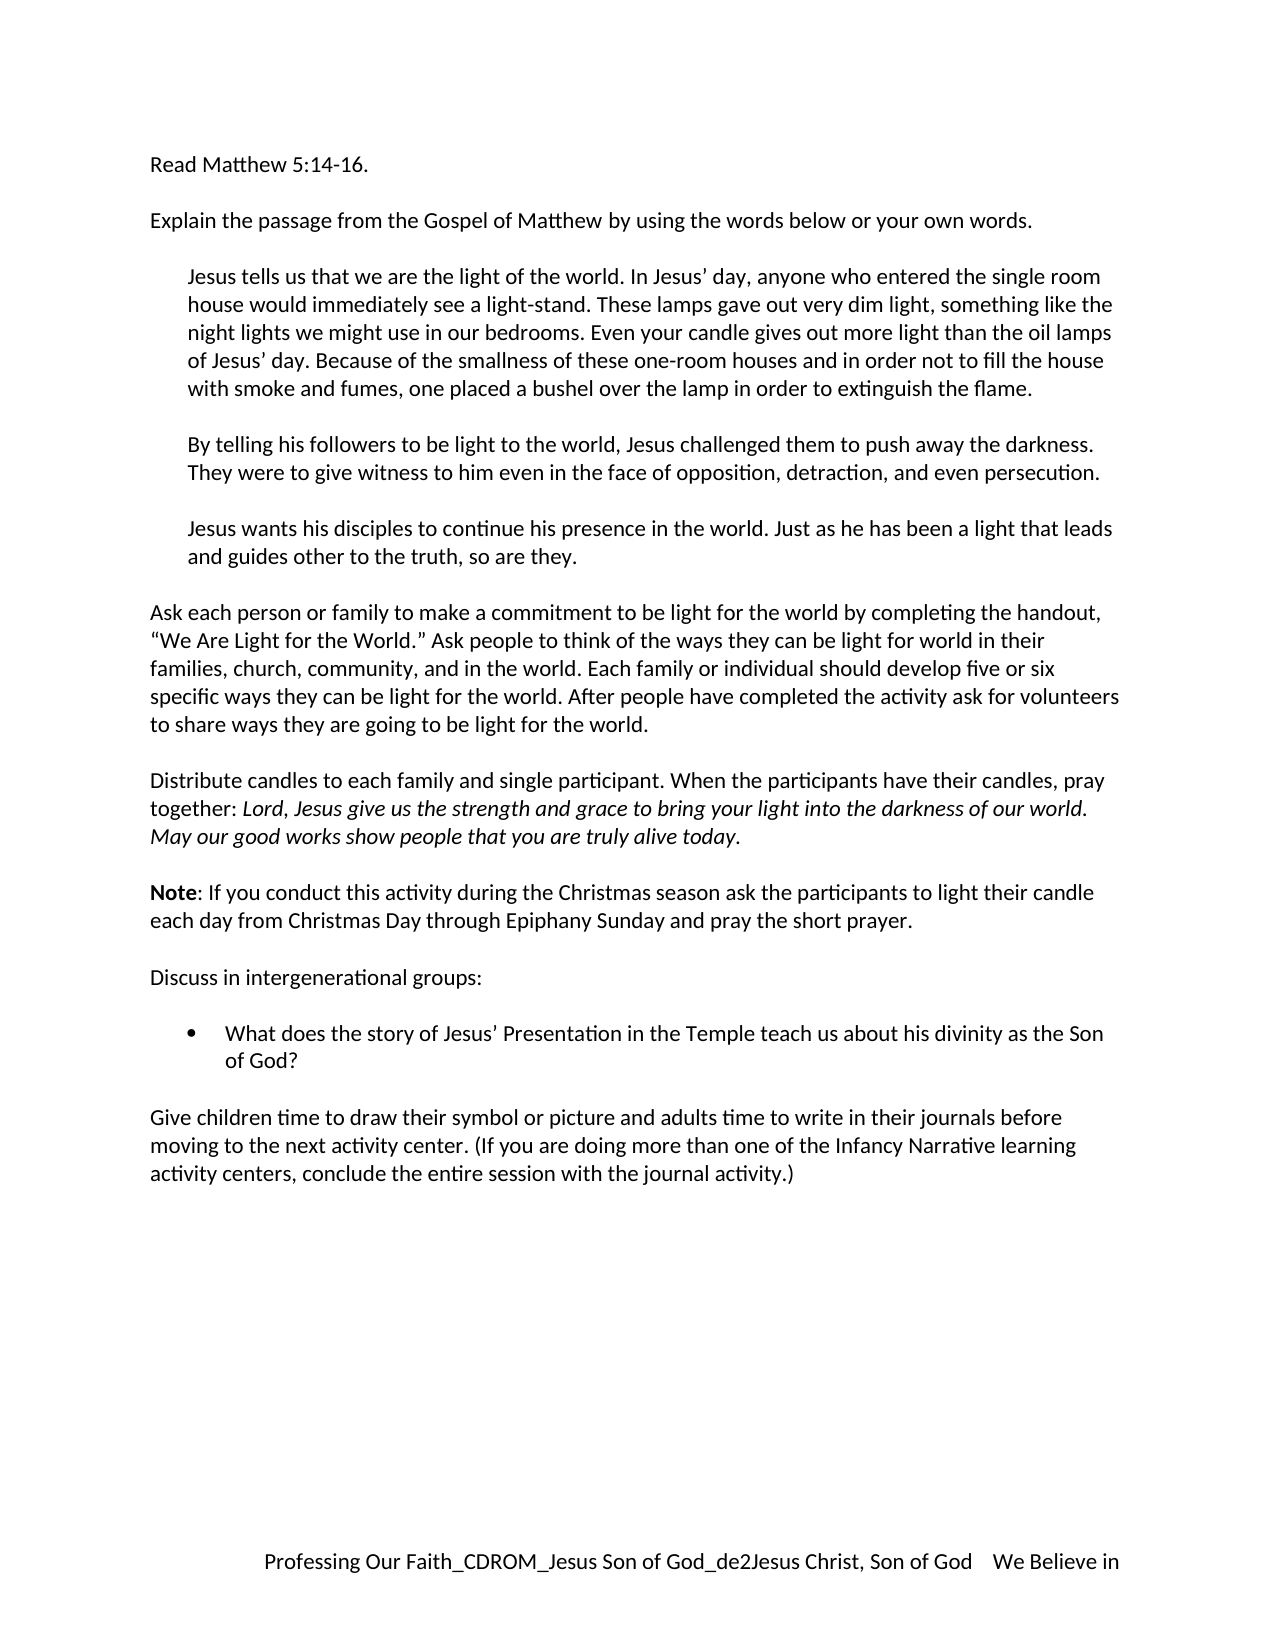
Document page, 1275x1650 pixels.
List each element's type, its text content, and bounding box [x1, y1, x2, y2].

text Give children time to draw their symbol or picture and adults time to write in their journals before moving to the next activity center. (If you are doing more than one of the Infancy Narrative learning activity centers, conclude the entire session with the journal activity.) [150, 1103, 1125, 1187]
text Read Matthew 5:14-16. [150, 150, 1125, 178]
list What does the story of Jesus’ Presentation in the Temple teach us about his divinity as the Son of God? [187, 1019, 1125, 1075]
text Distribute candles to each family and single participant. When the participants have their candles, pray together: Lord, Jesus give us the strength and grace to bring your light into the darkness of our world. May our good works show people that you are truly alive today. [150, 766, 1125, 851]
text Discuss in intergenerational groups: [150, 963, 1125, 991]
text Note: If you conduct this activity during the Christmas season ask the participants to light their candle each day from Christmas Day through Epiphany Sunday and pray the short prayer. [150, 878, 1125, 963]
text Explain the passage from the Gospel of Matthew by using the words below or your own words. [150, 206, 1125, 234]
text Ask each person or family to make a commitment to be light for the world by completing the handout, “We Are Light for the World.” Ask people to think of the ways they can be light for world in their families, church, community, and in the world. Each family or individual should develop five or six specific ways they can be light for the world. After people have completed the activity ask for volunteers to share ways they are going to be light for the world. [150, 598, 1125, 738]
text Jesus wants his disciples to continue his presence in the world. Just as he has been a light that leads and guides other to the truth, so are they. [187, 514, 1125, 570]
text Jesus tells us that we are the light of the world. In Jesus’ day, anyone who entered the single room house would immediately see a light-stand. These lamps gave out very dim light, something like the night lights we might use in our bedrooms. Even your candle gives out more light than the oil lamps of Jesus’ day. Because of the smallness of these one-room houses and in order not to fill the house with smoke and fumes, one placed a bushel over the lamp in order to extinguish the flame. [187, 262, 1125, 402]
text By telling his followers to be light to the world, Jesus challenged them to push away the darkness. They were to give witness to him even in the face of opposition, detraction, and even persecution. [187, 430, 1125, 486]
